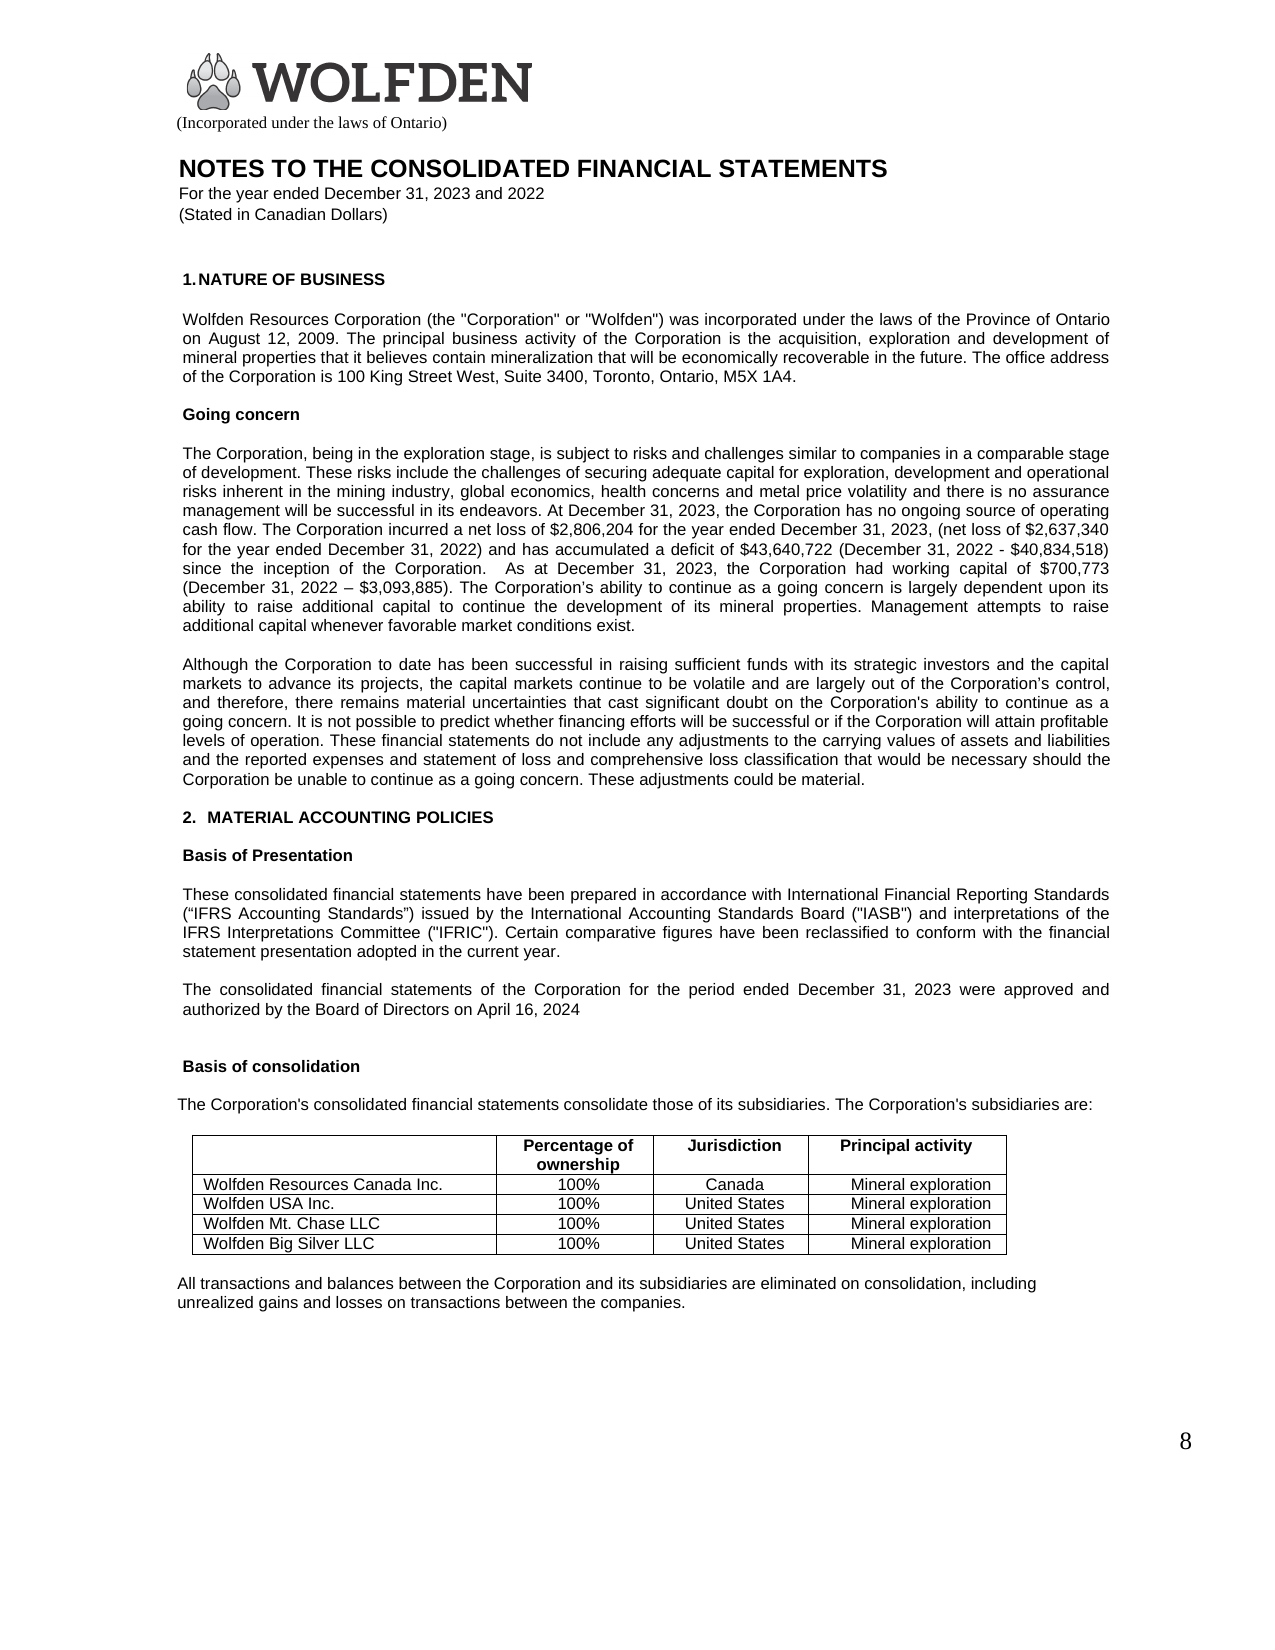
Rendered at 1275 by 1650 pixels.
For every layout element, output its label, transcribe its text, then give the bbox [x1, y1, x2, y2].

table_header [193, 1136, 496, 1174]
table_cell United States [654, 1235, 808, 1254]
table_header Jurisdiction [654, 1136, 808, 1174]
table_cell Canada [654, 1175, 808, 1194]
table_header Principal activity [809, 1136, 1006, 1174]
table_cell Wolfden Big Silver LLC [193, 1235, 496, 1254]
table_cell 100% [497, 1235, 653, 1254]
text These consolidated financial statements have been prepared in accordance with International Financial Reporting Standards (“IFRS Accounting Standards”) issued by the International Accounting Standards Board ("IASB") and interpretations of the IFRS Interpretations Committee ("IFRIC"). Certain comparative figures have been reclassified to conform with the financial statement presentation adopted in the current year. [182, 884, 1111, 961]
text The consolidated financial statements of the Corporation for the period ended December 31, 2023 were approved and authorized by the Board of Directors on April 16, 2024 [182, 980, 1111, 1018]
table_cell United States [654, 1195, 808, 1214]
table_cell Mineral exploration [809, 1175, 1006, 1194]
subtitle MATERIAL ACCOUNTING POLICIES [182, 808, 1192, 827]
text All transactions and balances between the Corporation and its subsidiaries are eliminated on consolidation, including unrealized gains and losses on transactions between the companies. [177, 1273, 1107, 1312]
text Although the Corporation to date has been successful in raising sufficient funds with its strategic investors and the capital markets to advance its projects, the capital markets continue to be volatile and are largely out of the Corporation’s control, and therefore, there remains material uncertainties that cast significant doubt on the Corporation's ability to continue as a going concern. It is not possible to predict whether financing efforts will be successful or if the Corporation will attain profitable levels of operation. These financial statements do not include any adjustments to the carrying values of assets and liabilities and the reported expenses and statement of loss and comprehensive loss classification that would be necessary should the Corporation be unable to continue as a going concern. These adjustments could be material. [182, 654, 1111, 788]
table_cell 100% [497, 1175, 653, 1194]
subtitle Basis of Presentation [182, 846, 1192, 865]
table_cell Wolfden USA Inc. [193, 1195, 496, 1214]
text The Corporation, being in the exploration stage, is subject to risks and challenges similar to companies in a comparable stage of development. These risks include the challenges of securing adequate capital for exploration, development and operational risks inherent in the mining industry, global economics, health concerns and metal price volatility and there is no assurance management will be successful in its endeavors. At December 31, 2023, the Corporation has no ongoing source of operating cash flow. The Corporation incurred a net loss of $2,806,204 for the year ended December 31, 2023, (net loss of $2,637,340 for the year ended December 31, 2022) and has accumulated a deficit of $43,640,722 (December 31, 2022 - $40,834,518) since the inception of the Corporation. As at December 31, 2023, the Corporation had working capital of $700,773 (December 31, 2022 – $3,093,885). The Corporation’s ability to continue as a going concern is largely dependent upon its ability to raise additional capital to continue the development of its mineral properties. Management attempts to raise additional capital whenever favorable market conditions exist. [182, 443, 1111, 635]
table_cell 100% [497, 1215, 653, 1234]
subtitle Basis of consolidation [182, 1057, 1192, 1076]
table_cell 100% [497, 1195, 653, 1214]
table_header Percentage of ownership [497, 1136, 653, 1174]
subtitle Going concern [182, 405, 1192, 424]
table_cell Wolfden Mt. Chase LLC [193, 1215, 496, 1234]
table_cell United States [654, 1215, 808, 1234]
table_cell Mineral exploration [809, 1215, 1006, 1234]
picture [186, 53, 532, 110]
text The Corporation's consolidated financial statements consolidate those of its subsidiaries. The Corporation's subsidiaries are: [177, 1095, 1107, 1114]
table_cell Mineral exploration [809, 1235, 1006, 1254]
subtitle NATURE OF BUSINESS [182, 270, 1192, 289]
text Wolfden Resources Corporation (the "Corporation" or "Wolfden") was incorporated under the laws of the Province of Ontario on August 12, 2009. The principal business activity of the Corporation is the acquisition, exploration and development of mineral properties that it believes contain mineralization that will be economically recoverable in the future. The office address of the Corporation is 100 King Street West, Suite 3400, Toronto, Ontario, M5X 1A4. [182, 309, 1111, 386]
table_cell Mineral exploration [809, 1195, 1006, 1214]
table_cell Wolfden Resources Canada Inc. [193, 1175, 496, 1194]
